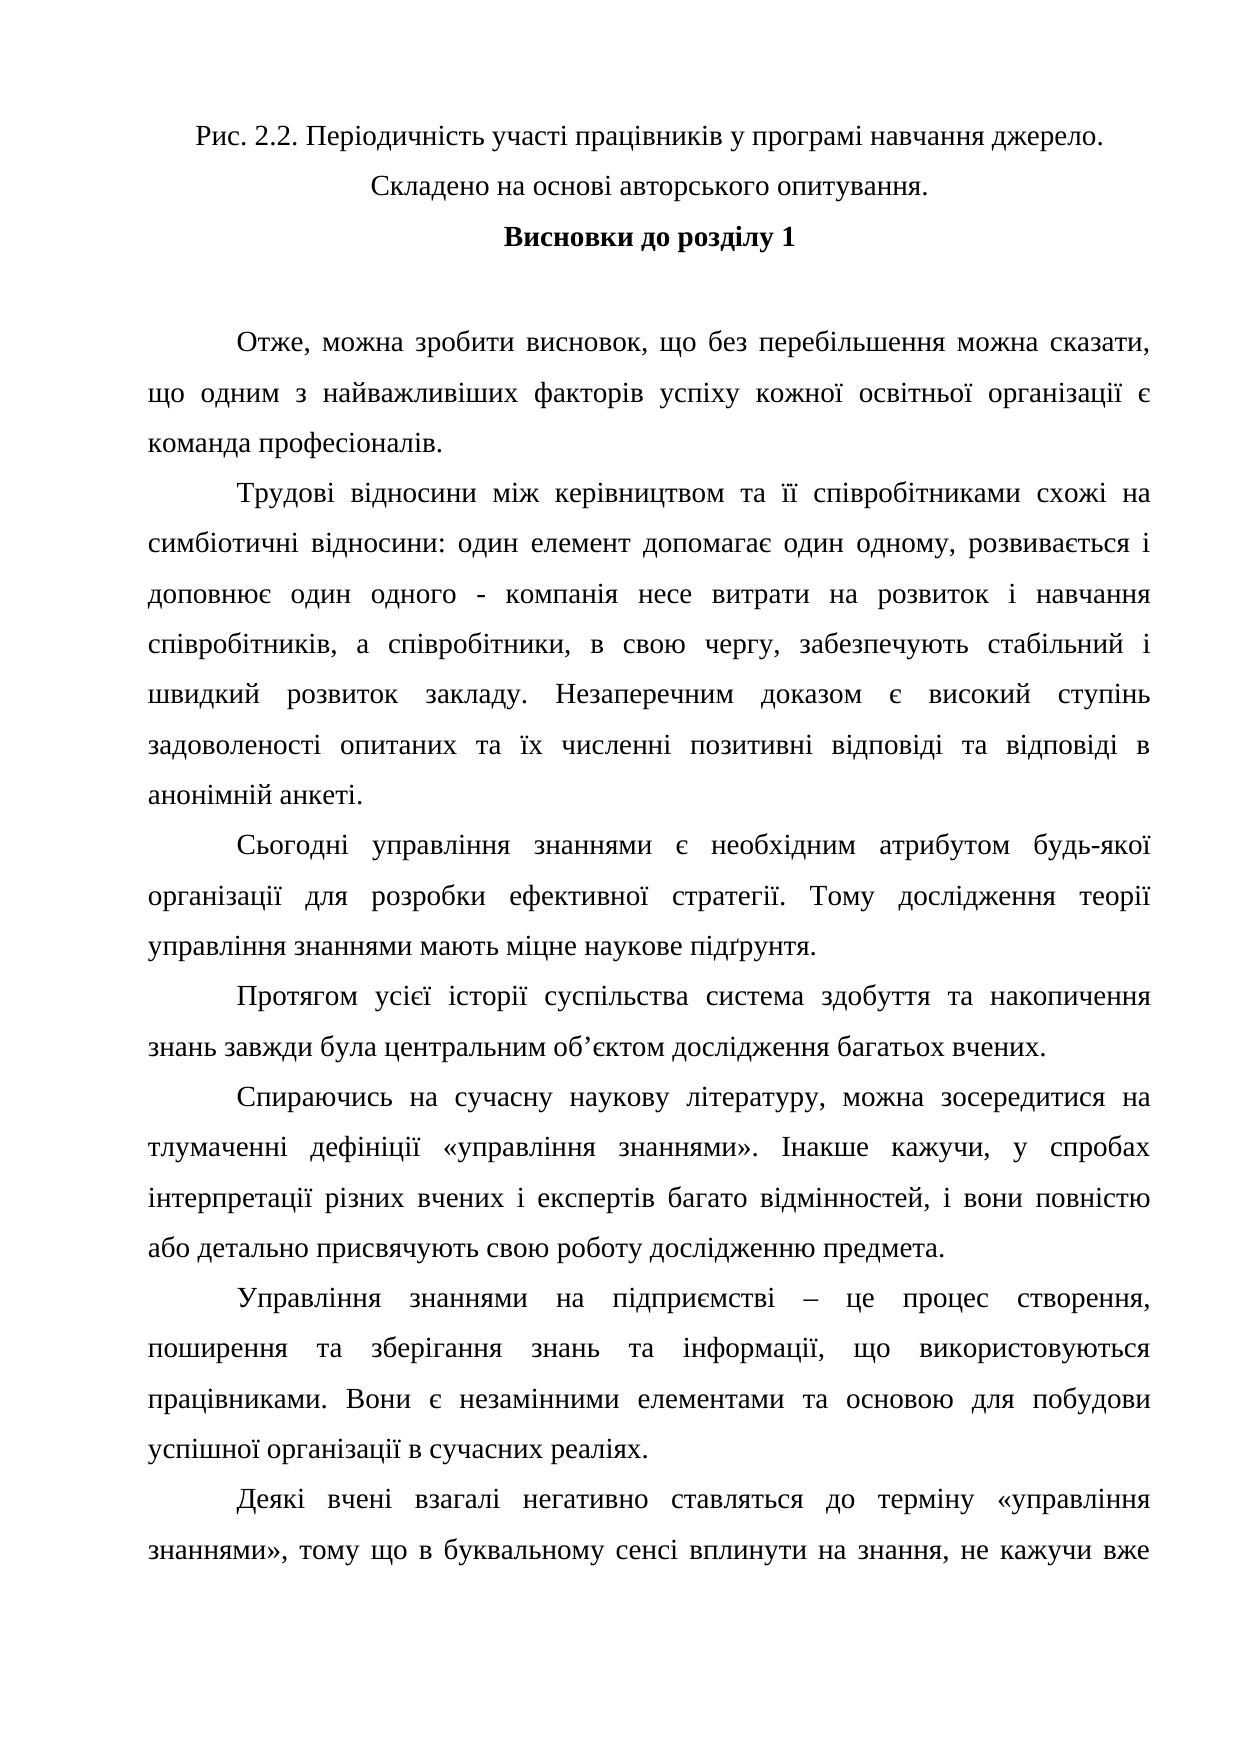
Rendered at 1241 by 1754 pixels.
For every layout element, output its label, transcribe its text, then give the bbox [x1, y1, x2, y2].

text Рис. 2.2. Періодичність участі працівників у програмі навчання джерело. Складено на основі авторського опитування. [148, 118, 1152, 202]
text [148, 1482, 1152, 1565]
text Управління знаннями на підприємстві – це процес створення, поширення та зберігання знань та інформації, що використовуються працівниками. Вони є незамінними елементами та основою для побудови успішної організації в сучасних реаліях. [148, 1280, 1152, 1465]
text Сьогодні управління знаннями є необхідним атрибутом будь-якої організації для розробки ефективної стратегії. Тому дослідження теорії управління знаннями мають міцне наукове підґрунтя. [148, 827, 1152, 962]
text Спираючись на сучасну наукову літературу, можна зосередитися на тлумаченні дефініції «управління знаннями». Інакше кажучи, у спробах інтерпретації різних вчених і експертів багато відмінностей, і вони повністю або детально присвячують свою роботу дослідженню предмета. [148, 1079, 1152, 1263]
text Отже, можна зробити висновок, що без перебільшення можна сказати, що одним з найважливіших факторів успіху кожної освітньої організації є команда професіоналів. [148, 324, 1152, 458]
text Протягом усієї історії суспільства система здобуття та накопичення знань завжди була центральним об’єктом дослідження багатьох вчених. [148, 978, 1152, 1062]
text Трудові відносини між керівництвом та її співробітниками схожі на симбіотичні відносини: один елемент допомагає один одному, розвивається і доповнює один одного - компанія несе витрати на розвиток і навчання співробітників, а співробітники, в свою чергу, забезпечують стабільний і швидкий розвиток закладу. Незаперечним доказом є високий ступінь задоволеності опитаних та їх численні позитивні відповіді та відповіді в анонімній анкеті. [148, 475, 1152, 811]
text Висновки до розділу 1 [148, 219, 1152, 252]
